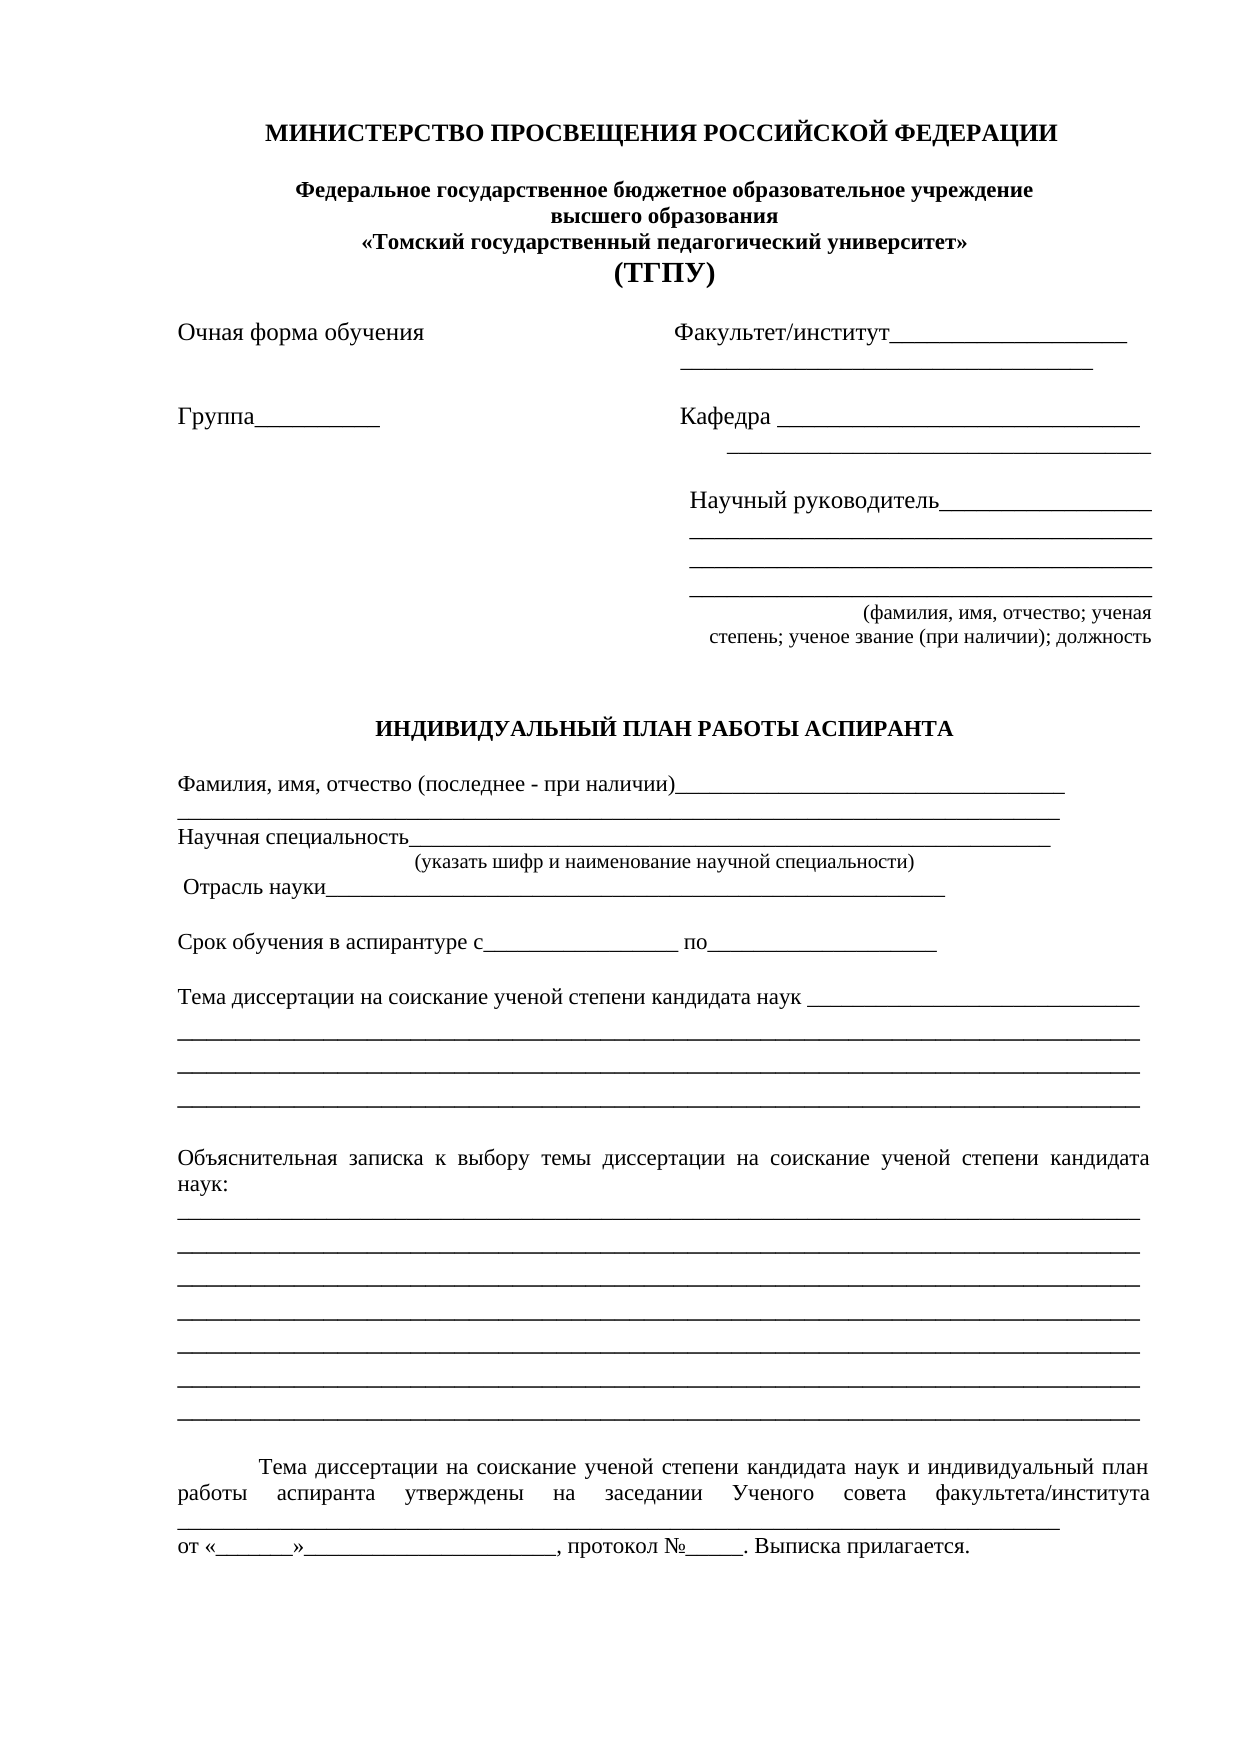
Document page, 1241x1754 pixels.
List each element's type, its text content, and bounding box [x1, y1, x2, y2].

text степень; ученое звание (при наличии); должность [177, 624, 1152, 648]
text _____________________________________ [177, 513, 1152, 542]
text __________________________________________________________________ [177, 1077, 1152, 1110]
text _____________________________________ [177, 542, 1152, 571]
text ____________________________________________________________________________________________________________________________________________________________________________________________________________________________________________________________________________________________________________________________________________________________________________________________________________ [177, 1223, 1152, 1424]
text __________________________________________________________________ [177, 1010, 1152, 1043]
text МИНИСТЕРСТВО ПРОСВЕЩЕНИЯ РОССИЙСКОЙ ФЕДЕРАЦИИ [177, 118, 1146, 147]
text Фамилия, имя, отчество (последнее - при наличии)__________________________________ [177, 770, 1152, 796]
text _____________________________________________________________________________ [177, 796, 1152, 823]
text _____________________________________ [177, 429, 1152, 456]
text от « » , протокол №_____. Выписка прилагается. [177, 1532, 1152, 1558]
text Очная форма обучения Факультет/институт___________________ [177, 317, 1152, 346]
text ИНДИВИДУАЛЬНЫЙ ПЛАН РАБОТЫ АСПИРАНТА [177, 715, 1152, 741]
text __________________________________________________________________ [177, 1043, 1152, 1077]
text Группа__________ Кафедра _____________________________ [177, 401, 1152, 429]
text Отрасль науки______________________________________________________ [177, 873, 1152, 928]
text Тема диссертации на соискание ученой степени кандидата наук и индивидуальный план работы аспиранта утверждены на заседании Ученого совета факультета/института _____________________________________________________________________________ [177, 1453, 1152, 1532]
text ____________________________________ [177, 346, 1152, 372]
text Научная специальность________________________________________________________ [177, 823, 1152, 849]
text (указать шифр и наименование научной специальности) [177, 849, 1152, 873]
text _____________________________________ [177, 571, 1152, 600]
text Научный руководитель_________________ [177, 485, 1152, 513]
text (фамилия, имя, отчество; ученая [177, 600, 1152, 624]
text Объяснительная записка к выбору темы диссертации на соискание ученой степени кандидата наук: ____________________________________________________________________________________ [177, 1144, 1152, 1223]
text Федеральное государственное бюджетное образовательное учреждение высшего образования «Томский государственный педагогический университет» (ТГПУ) [177, 176, 1152, 288]
text Тема диссертации на соискание ученой степени кандидата наук _____________________________ [177, 983, 1152, 1010]
text Срок обучения в аспирантуре с_________________ по____________________ [177, 928, 1152, 954]
